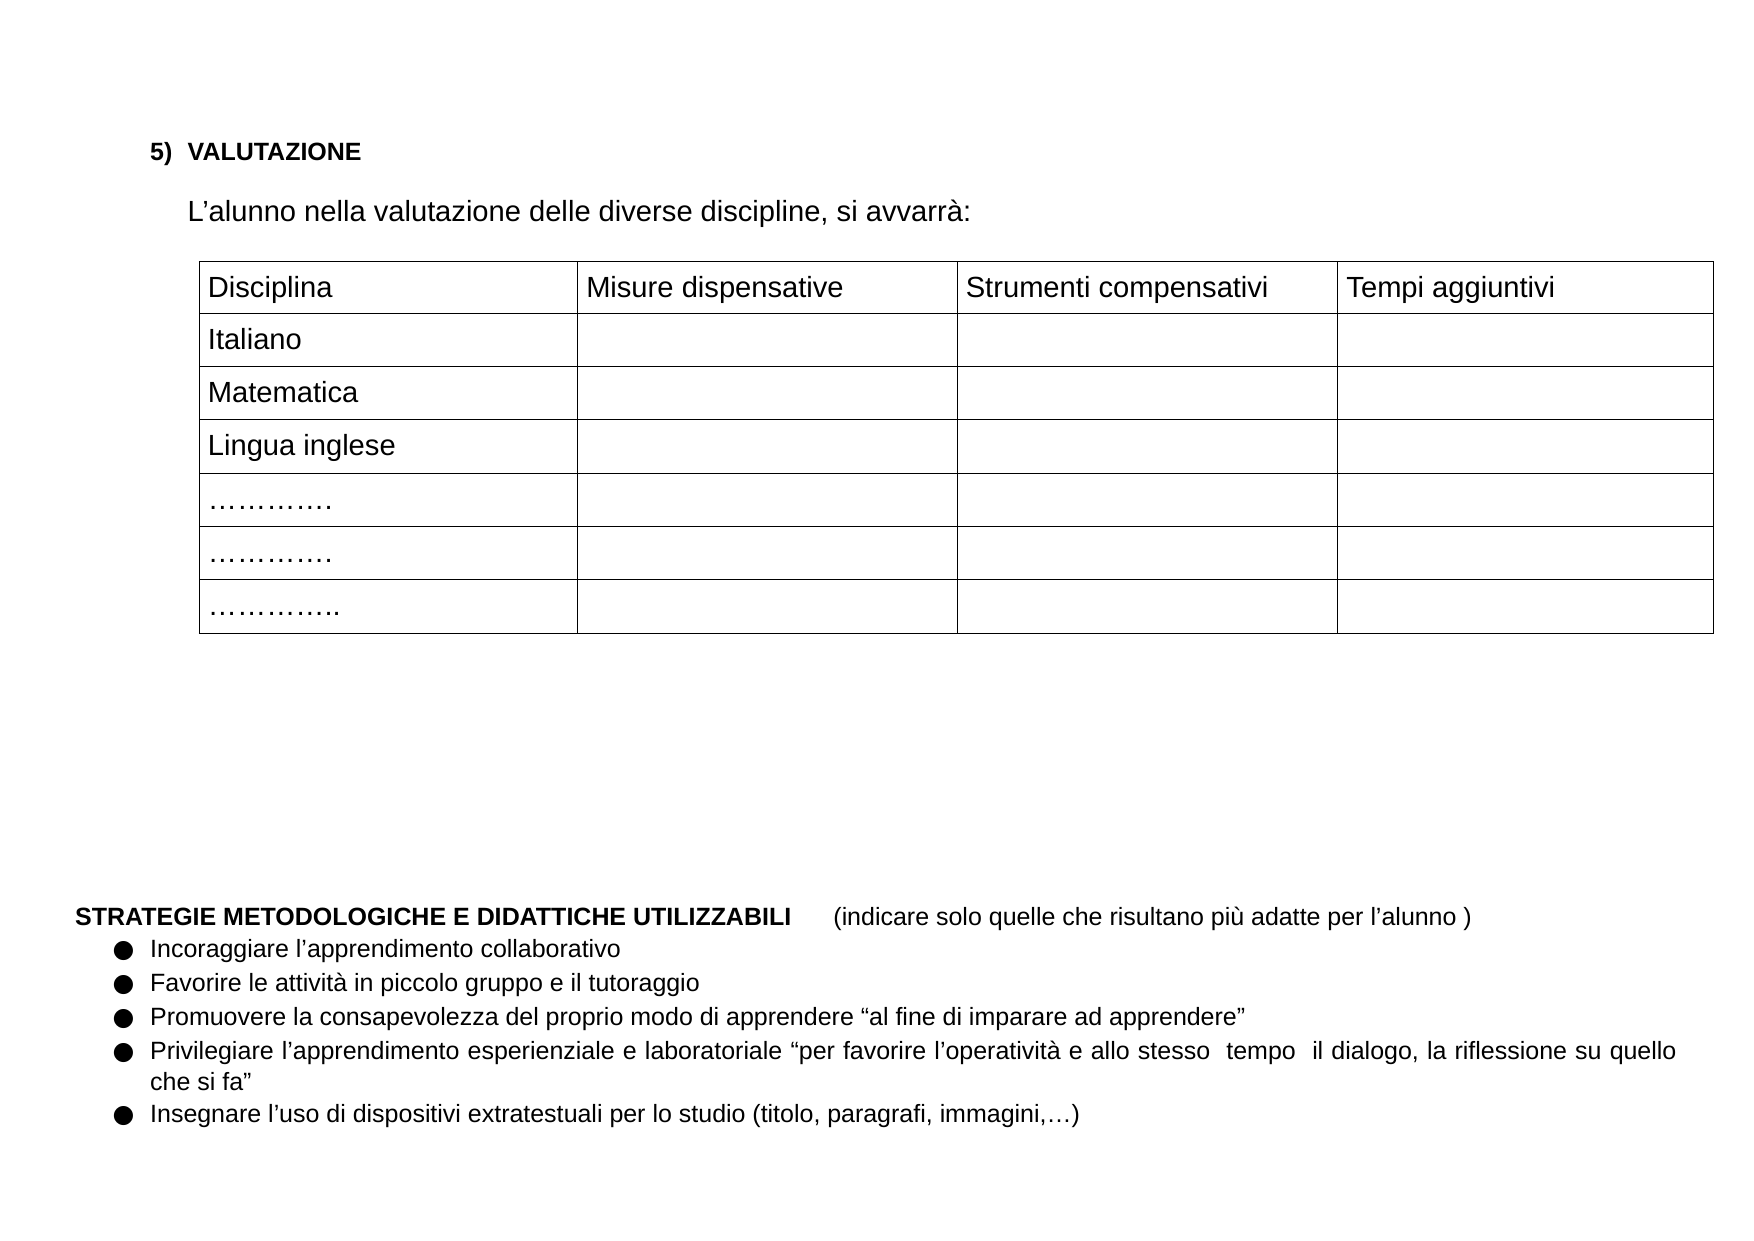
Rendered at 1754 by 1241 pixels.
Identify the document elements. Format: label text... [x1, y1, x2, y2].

list Insegnare l’uso di dispositivi extratestuali per lo studio (titolo, paragrafi, immagini,…) [112, 1096, 1679, 1129]
table_header Tempi aggiuntivi [1338, 262, 1713, 312]
table_header Strumenti compensativi [958, 262, 1337, 312]
table_cell Matematica [200, 367, 577, 419]
table_cell [958, 367, 1337, 419]
table_cell [578, 420, 957, 472]
table_header Misure dispensative [578, 262, 957, 312]
table_cell ………….. [200, 580, 577, 632]
table_cell [1338, 420, 1713, 472]
table_cell [958, 527, 1337, 579]
table_cell [958, 474, 1337, 526]
text L’alunno nella valutazione delle diverse discipline, si avvarrà: [187, 194, 1679, 228]
table_cell [578, 314, 957, 366]
list Privilegiare l’apprendimento esperienziale e laboratoriale “per favorire l’operatività e allo stesso tempo il dialogo, la riflessione su quello che si fa” [112, 1033, 1679, 1096]
table_cell [1338, 580, 1713, 632]
list VALUTAZIONE [150, 137, 1679, 165]
table_cell [578, 580, 957, 632]
table_cell [958, 420, 1337, 472]
text STRATEGIE METODOLOGICHE E DIDATTICHE UTILIZZABILI (indicare solo quelle che risultano più adatte per l’alunno ) [75, 902, 1679, 931]
table_cell [1338, 527, 1713, 579]
table_header Disciplina [200, 262, 577, 312]
table_cell [1338, 474, 1713, 526]
table_cell [578, 474, 957, 526]
list Favorire le attività in piccolo gruppo e il tutoraggio [112, 964, 1679, 999]
table_cell Italiano [200, 314, 577, 366]
table_cell …………. [200, 527, 577, 579]
table_cell …………. [200, 474, 577, 526]
table_cell [958, 314, 1337, 366]
list Promuovere la consapevolezza del proprio modo di apprendere “al fine di imparare ad apprendere” [112, 999, 1679, 1033]
table_cell Lingua inglese [200, 420, 577, 472]
table_cell [578, 527, 957, 579]
table_cell [578, 367, 957, 419]
table_cell [1338, 314, 1713, 366]
table_cell [1338, 367, 1713, 419]
list Incoraggiare l’apprendimento collaborativo [112, 931, 1679, 964]
table_cell [958, 580, 1337, 632]
